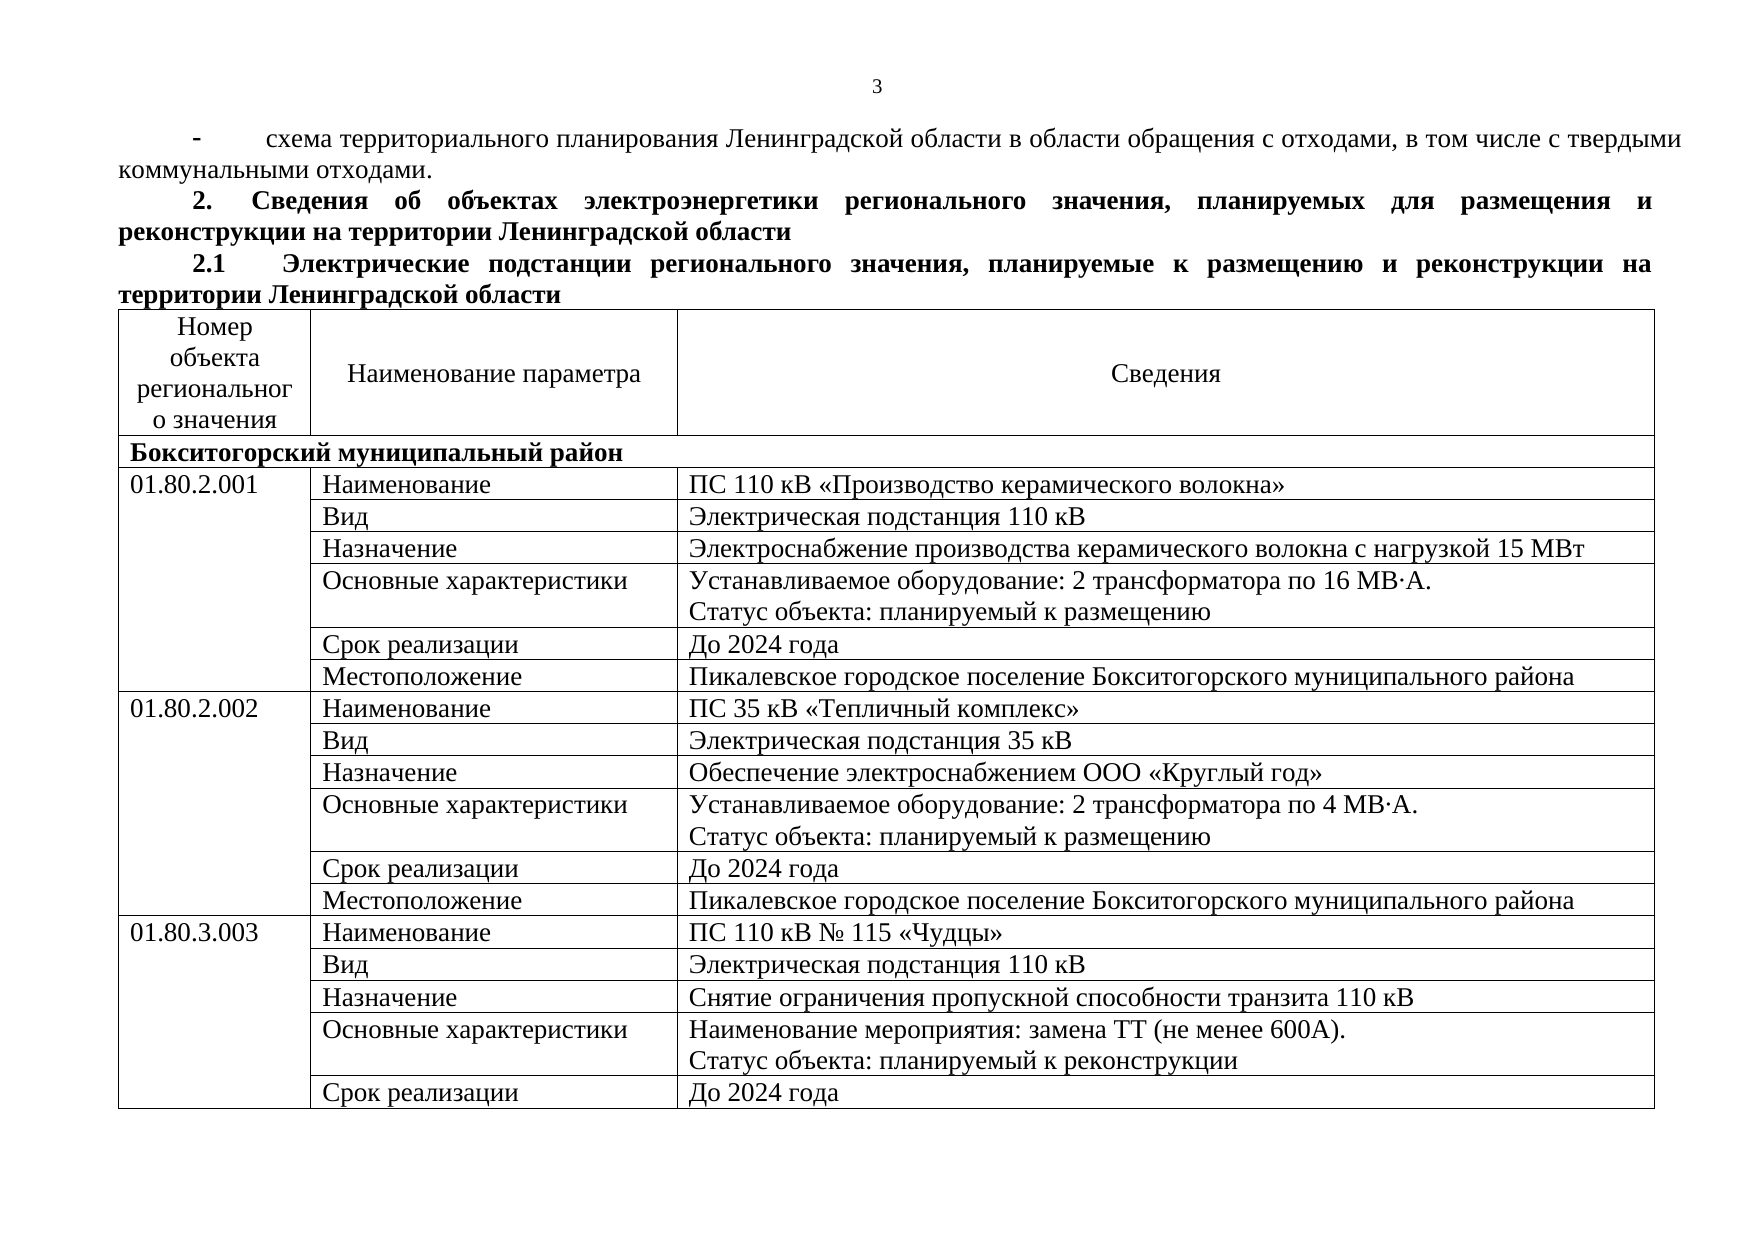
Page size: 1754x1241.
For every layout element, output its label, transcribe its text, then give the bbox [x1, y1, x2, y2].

table_cell Пикалевское городское поселение Бокситогорского муниципального района [678, 884, 1654, 915]
table_cell Электрическая подстанция 110 кВ [678, 500, 1654, 531]
table_cell Бокситогорский муниципальный район [119, 436, 1654, 467]
table_cell Срок реализации [311, 852, 677, 883]
table_cell Срок реализации [311, 1076, 677, 1107]
table_cell Устанавливаемое оборудование: 2 трансформатора по 16 МВ∙А. Статус объекта: планируемый к размещению [678, 564, 1654, 627]
table_cell Назначение [311, 981, 677, 1012]
table_cell Устанавливаемое оборудование: 2 трансформатора по 4 МВ∙А. Статус объекта: планируемый к размещению [678, 789, 1654, 851]
table_cell Пикалевское городское поселение Бокситогорского муниципального района [678, 660, 1654, 691]
table_cell Основные характеристики [311, 564, 677, 627]
table_header Наименование параметра [311, 310, 677, 434]
table_cell Наименование [311, 916, 677, 947]
table_cell ПС 110 кВ № 115 «Чудцы» [678, 916, 1654, 947]
table_cell Основные характеристики [311, 789, 677, 851]
table_cell Вид [311, 724, 677, 755]
table_cell Местоположение [311, 884, 677, 915]
list схема территориального планирования Ленинградской области в области обращения с отходами, в том числе с твердыми коммунальными отходами. [118, 122, 1683, 184]
table_header Сведения [678, 310, 1654, 434]
table_cell Местоположение [311, 660, 677, 691]
table_cell Назначение [311, 532, 677, 563]
table_cell Срок реализации [311, 628, 677, 659]
table_cell Наименование мероприятия: замена ТТ (не менее 600А). Статус объекта: планируемый к реконструкции [678, 1013, 1654, 1075]
table_cell ПС 110 кВ «Производство керамического волокна» [678, 468, 1654, 499]
subtitle 2.1 Электрические подстанции регионального значения, планируемые к размещению и реконструкции на территории Ленинградской области [118, 247, 1654, 309]
table_cell Основные характеристики [311, 1013, 677, 1075]
table_cell Электроснабжение производства керамического волокна с нагрузкой 15 МВт [678, 532, 1654, 563]
table_cell Вид [311, 500, 677, 531]
table_cell 01.80.2.002 [119, 692, 310, 915]
table_cell Электрическая подстанция 35 кВ [678, 724, 1654, 755]
table_cell Назначение [311, 756, 677, 788]
table_header Номер объекта регионального значения [119, 310, 310, 434]
table_cell Наименование [311, 468, 677, 499]
table_cell До 2024 года [678, 852, 1654, 883]
table_cell Вид [311, 949, 677, 980]
table_cell Наименование [311, 692, 677, 723]
table_cell Обеспечение электроснабжением ООО «Круглый год» [678, 756, 1654, 788]
table_cell ПС 35 кВ «Тепличный комплекс» [678, 692, 1654, 723]
table_cell До 2024 года [678, 628, 1654, 659]
table_cell 01.80.2.001 [119, 468, 310, 691]
table_cell Электрическая подстанция 110 кВ [678, 949, 1654, 980]
subtitle Сведения об объектах электроэнергетики регионального значения, планируемых для размещения и реконструкции на территории Ленинградской области [118, 184, 1654, 247]
table_cell 01.80.3.003 [119, 916, 310, 1107]
table_cell До 2024 года [678, 1076, 1654, 1107]
table_cell Снятие ограничения пропускной способности транзита 110 кВ [678, 981, 1654, 1012]
